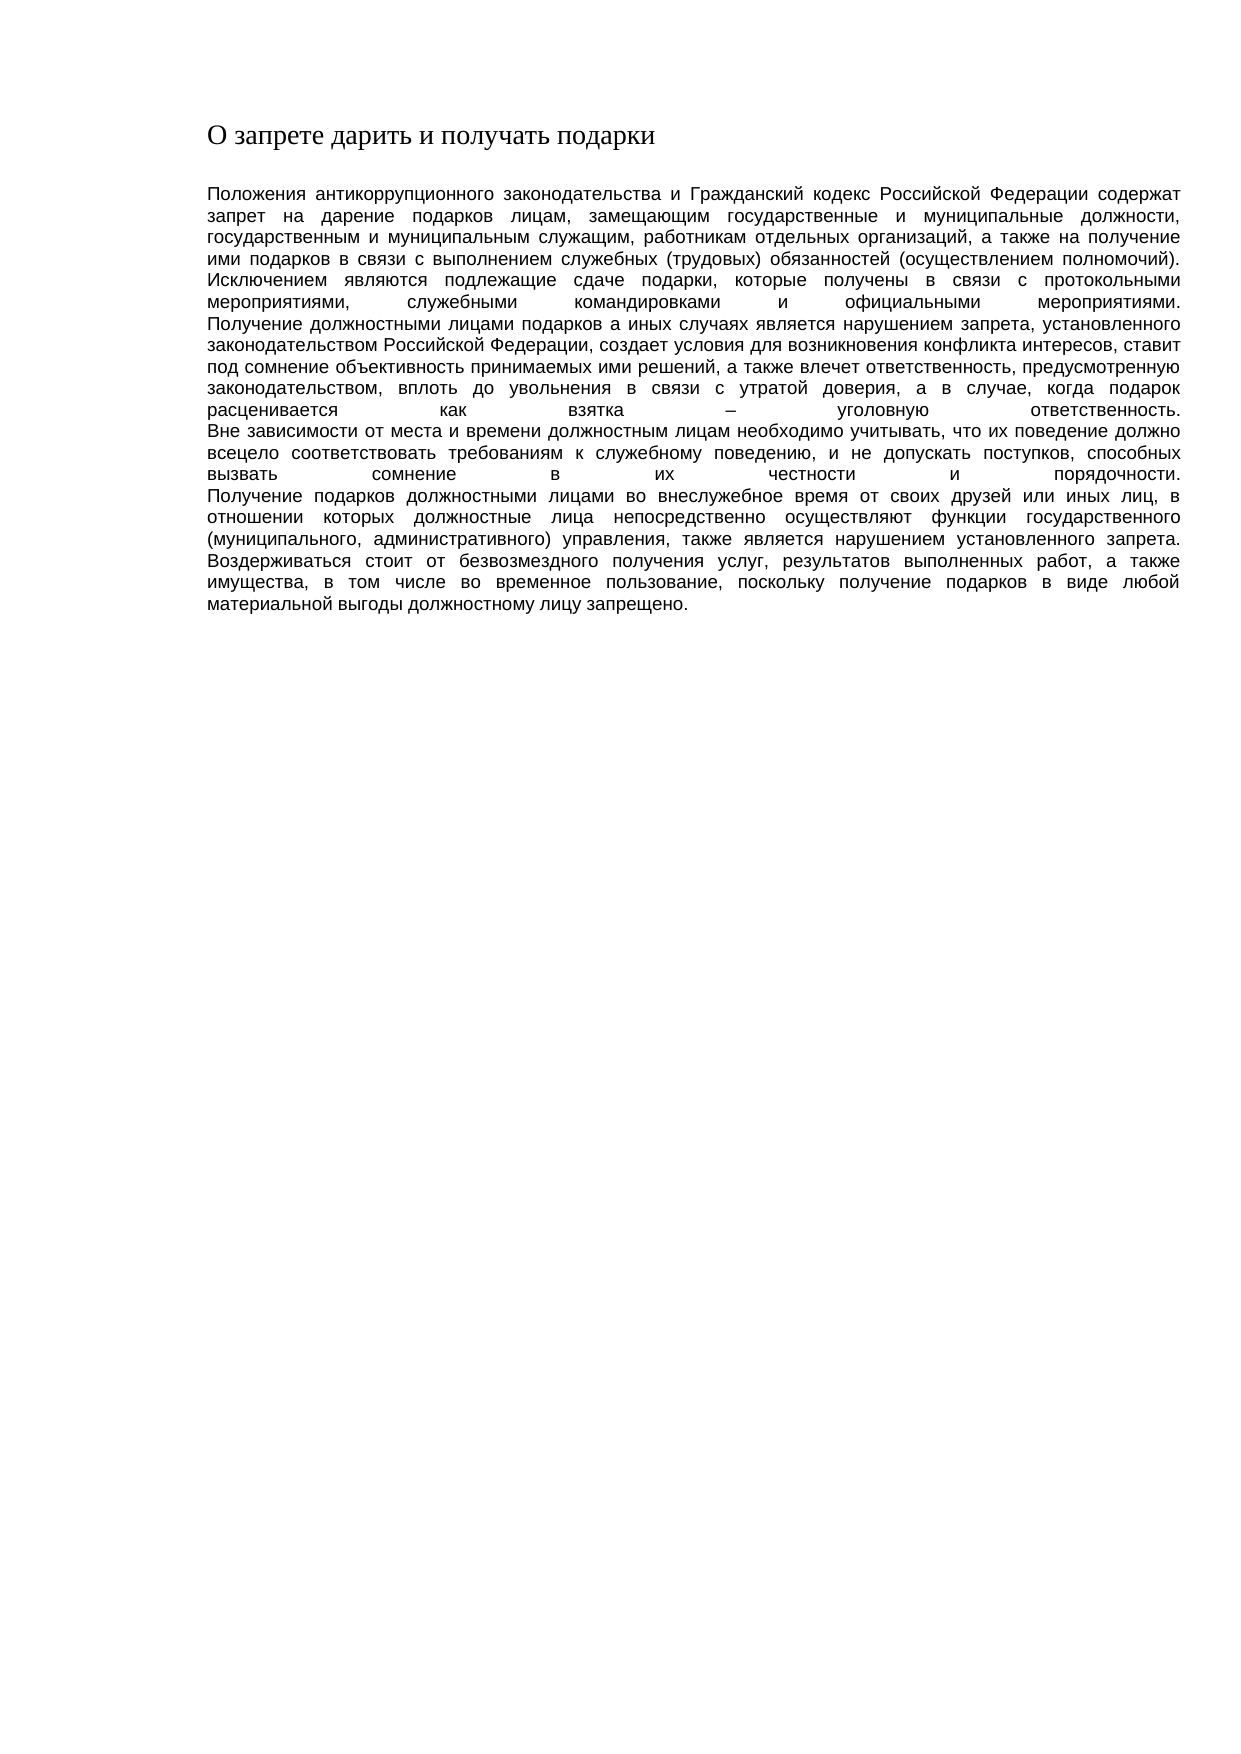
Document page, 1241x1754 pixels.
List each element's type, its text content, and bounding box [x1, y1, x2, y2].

text О запрете дарить и получать подарки [207, 118, 1181, 151]
text Положения антикоррупционного законодательства и Гражданский кодекс Российской Федерации содержат запрет на дарение подарков лицам, замещающим государственные и муниципальные должности, государственным и муниципальным служащим, работникам отдельных организаций, а также на получение ими подарков в связи с выполнением служебных (трудовых) обязанностей (осуществлением полномочий). Исключением являются подлежащие сдаче подарки, которые получены в связи с протокольными мероприятиями, служебными командировками и официальными мероприятиями. Получение должностными лицами подарков а иных случаях является нарушением запрета, установленного законодательством Российской Федерации, создает условия для возникновения конфликта интересов, ставит под сомнение объективность принимаемых ими решений, а также влечет ответственность, предусмотренную законодательством, вплоть до увольнения в связи с утратой доверия, а в случае, когда подарок расценивается как взятка – уголовную ответственность. Вне зависимости от места и времени должностным лицам необходимо учитывать, что их поведение должно всецело соответствовать требованиям к служебному поведению, и не допускать поступков, способных вызвать сомнение в их честности и порядочности. Получение подарков должностными лицами во внеслужебное время от своих друзей или иных лиц, в отношении которых должностные лица непосредственно осуществляют функции государственного (муниципального, административного) управления, также является нарушением установленного запрета. Воздерживаться стоит от безвозмездного получения услуг, результатов выполненных работ, а также имущества, в том числе во временное пользование, поскольку получение подарков в виде любой материальной выгоды должностному лицу запрещено. [207, 183, 1181, 614]
